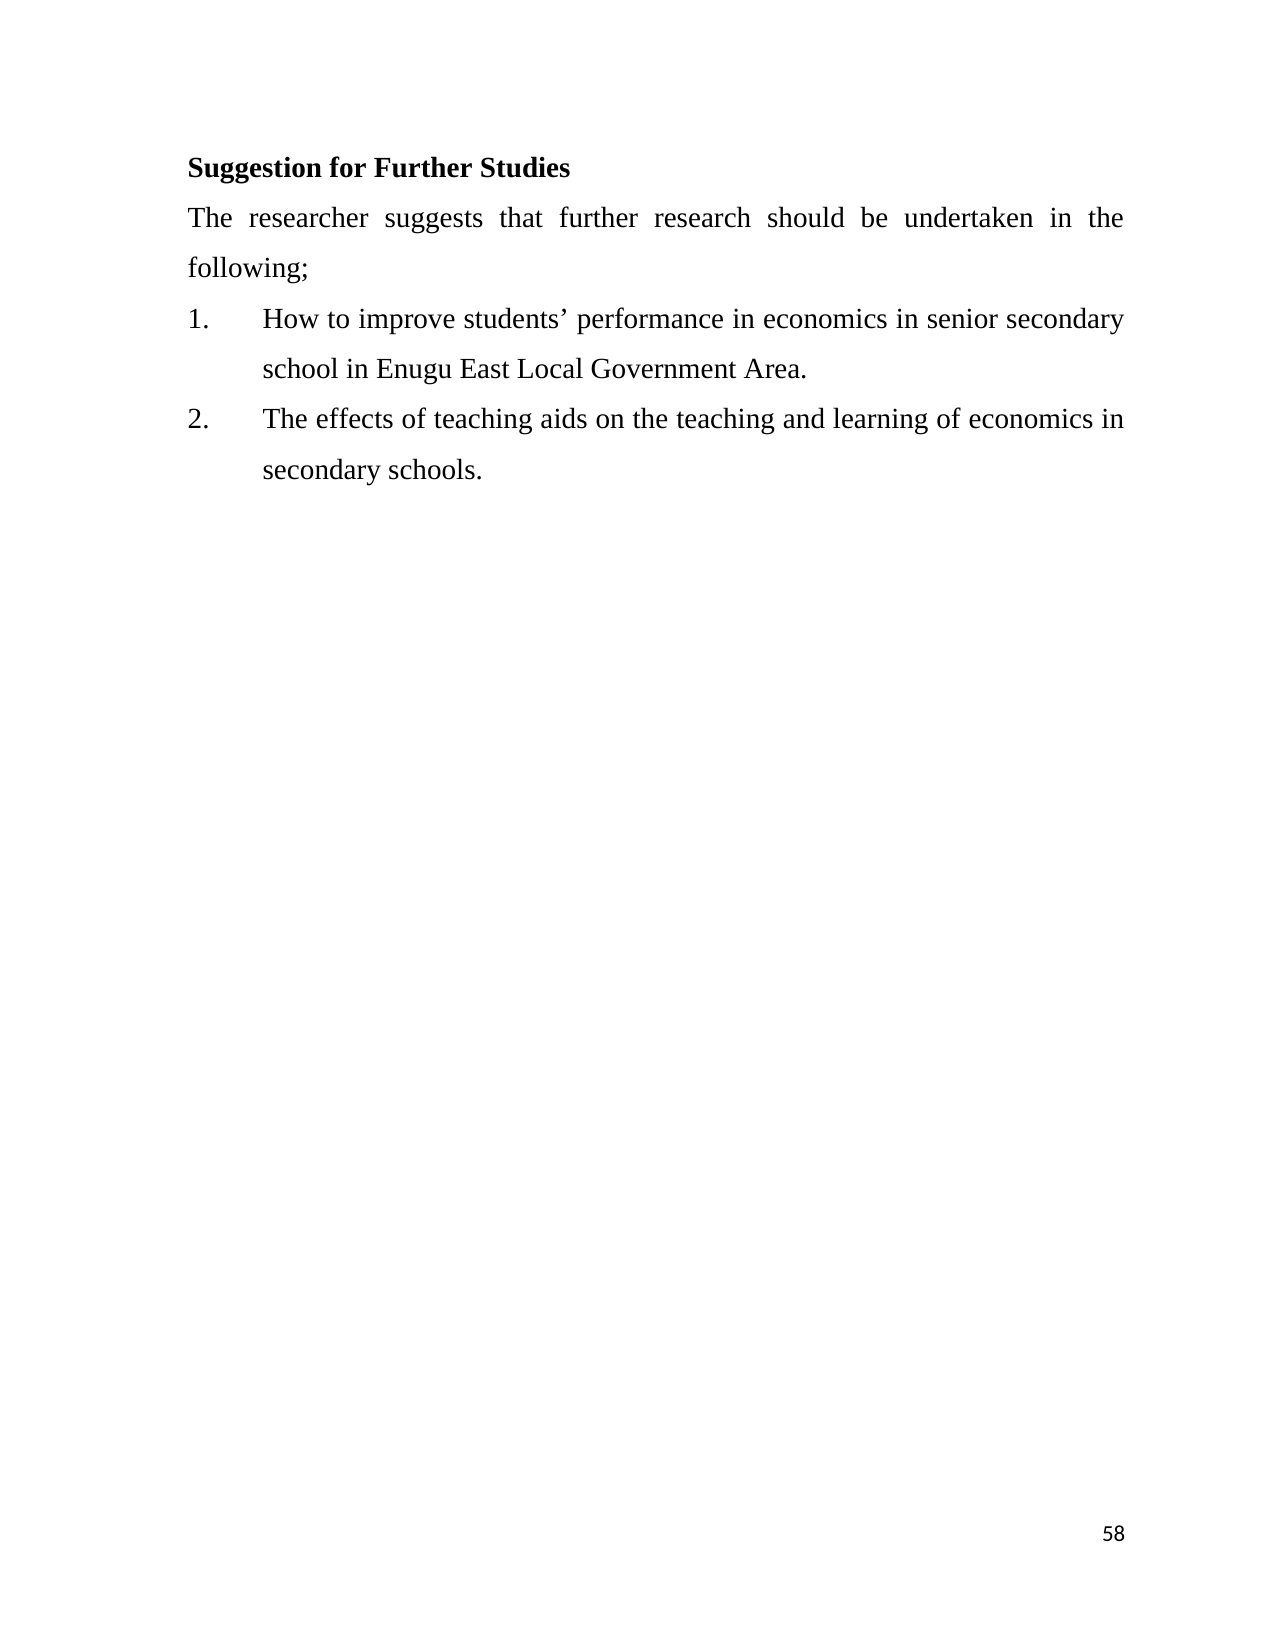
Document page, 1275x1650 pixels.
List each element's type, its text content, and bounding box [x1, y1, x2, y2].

list How to improve students’ performance in economics in senior secondary school in Enugu East Local Government Area. [187, 301, 1125, 385]
text Suggestion for Further Studies [187, 150, 1125, 183]
text The researcher suggests that further research should be undertaken in the following; [187, 200, 1125, 284]
list The effects of teaching aids on the teaching and learning of economics in secondary schools. [187, 402, 1125, 485]
